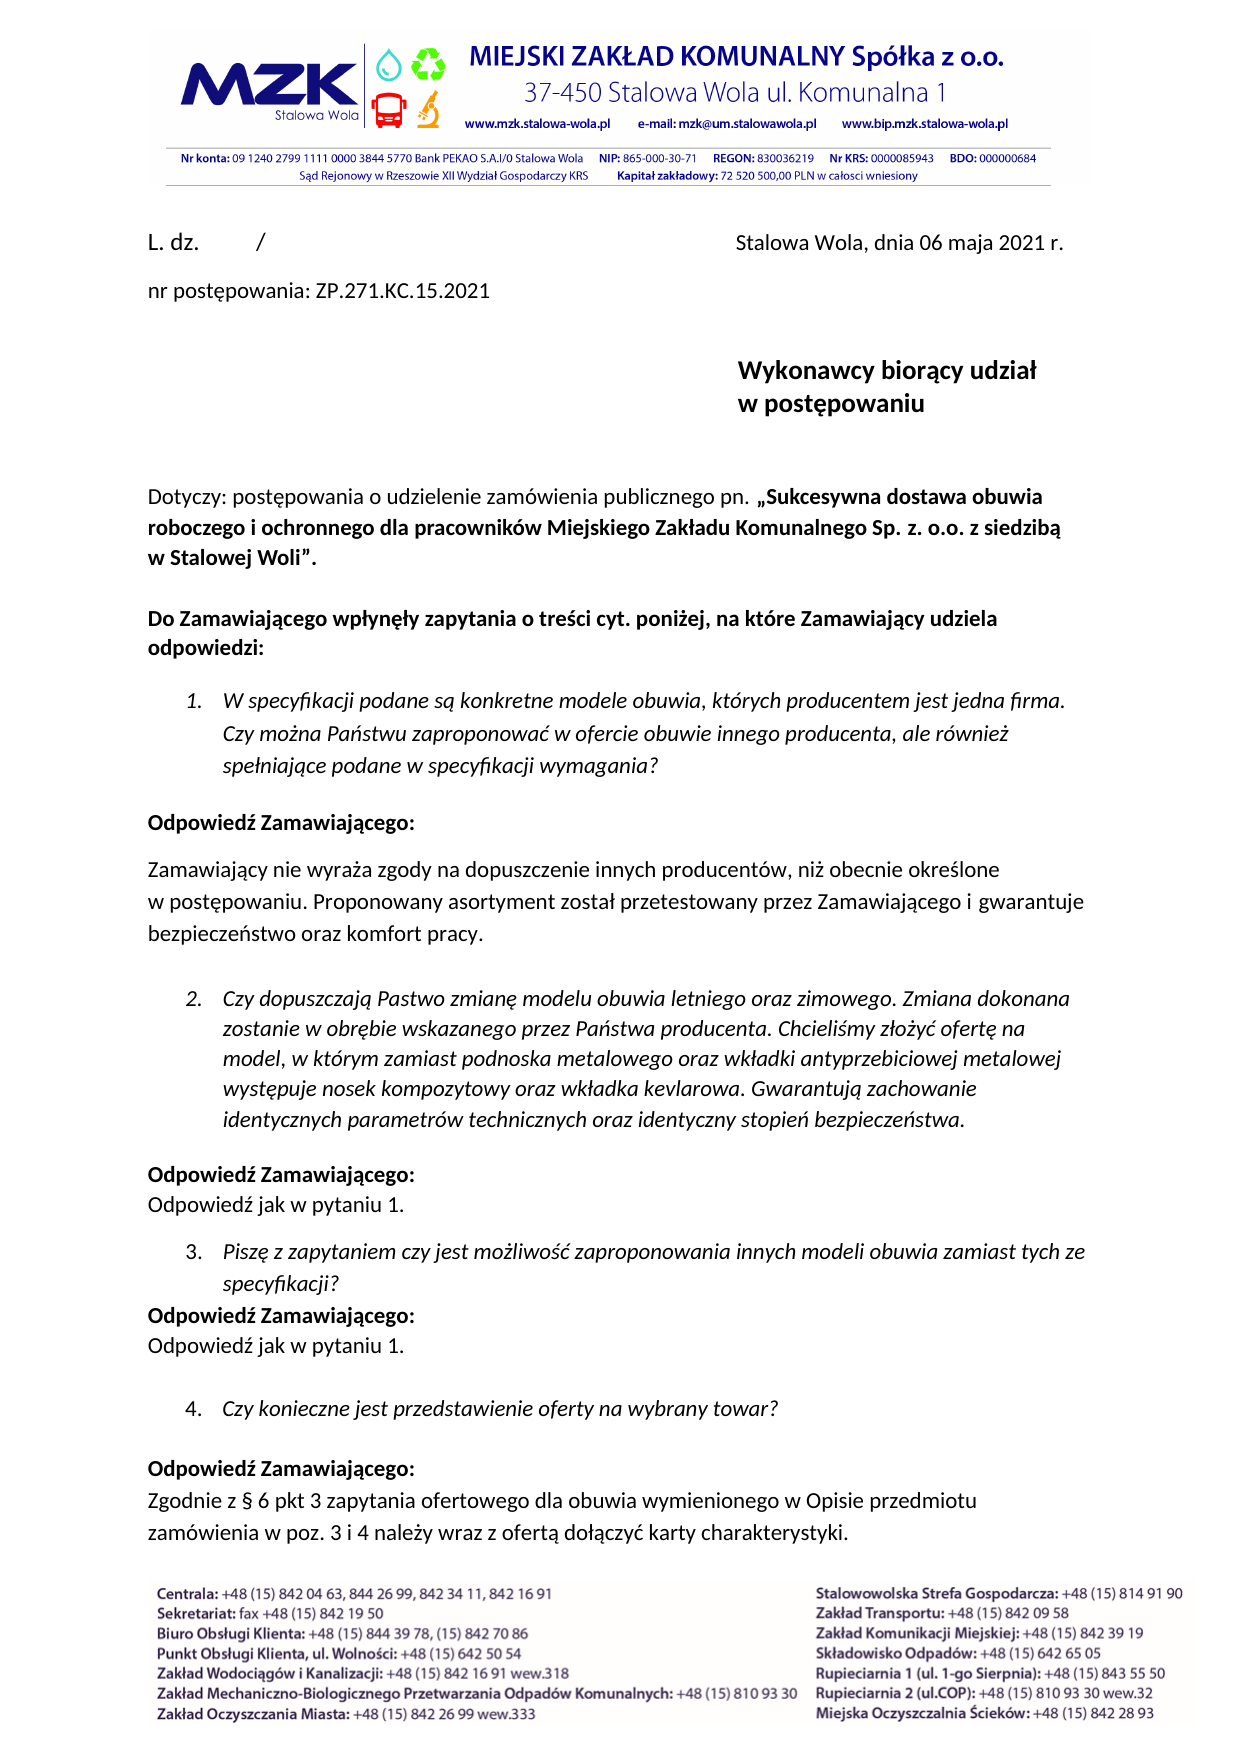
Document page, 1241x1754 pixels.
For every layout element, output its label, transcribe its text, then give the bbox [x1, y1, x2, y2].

text Dotyczy: postępowania o udzielenie zamówienia publicznego pn. „Sukcesywna dostawa obuwia roboczego i ochronnego dla pracowników Miejskiego Zakładu Komunalnego Sp. z. o.o. z siedzibą w Stalowej Woli”. [148, 482, 1092, 571]
text Odpowiedź Zamawiającego: Odpowiedź jak w pytaniu 1. [148, 1301, 1092, 1359]
picture [147, 29, 1093, 186]
text w postępowaniu [664, 386, 1092, 419]
text Do Zamawiającego wpłynęły zapytania o treści cyt. poniżej, na które Zamawiający udziela odpowiedzi: [148, 603, 1092, 662]
text Zamawiający nie wyraża zgody na dopuszczenie innych producentów, niż obecnie określone w postępowaniu. Proponowany asortyment został przetestowany przez Zamawiającego i gwarantuje bezpieczeństwo oraz komfort pracy. [148, 855, 1092, 947]
list Piszę z zapytaniem czy jest możliwość zaproponowania innych modeli obuwia zamiast tych ze specyfikacji? [185, 1237, 1092, 1297]
text nr postępowania: ZP.271.KC.15.2021 [148, 276, 1092, 304]
text Wykonawcy biorący udział [738, 323, 1092, 386]
list W specyfikacji podane są konkretne modele obuwia, których producentem jest jedna firma. Czy można Państwu zaproponować w ofercie obuwie innego producenta, ale również spełniające podane w specyfikacji wymagania? [185, 687, 1092, 779]
text Odpowiedź Zamawiającego: Odpowiedź jak w pytaniu 1. [148, 1160, 1092, 1218]
text Odpowiedź Zamawiającego: [148, 808, 1092, 836]
list Czy konieczne jest przedstawienie oferty na wybrany towar? [185, 1394, 1092, 1422]
text L. dz. / Stalowa Wola, dnia 06 maja 2021 r. [148, 226, 1092, 257]
list Odpowiedź Zamawiającego: [148, 1422, 1092, 1482]
picture [147, 1579, 1196, 1725]
list Czy dopuszczają Pastwo zmianę modelu obuwia letniego oraz zimowego. Zmiana dokonana zostanie w obrębie wskazanego przez Państwa producenta. Chcieliśmy złożyć ofertę na model, w którym zamiast podnoska metalowego oraz wkładki antyprzebiciowej metalowej występuje nosek kompozytowy oraz wkładka kevlarowa. Gwarantują zachowanie identycznych parametrów technicznych oraz identyczny stopień bezpieczeństwa. [185, 984, 1092, 1133]
